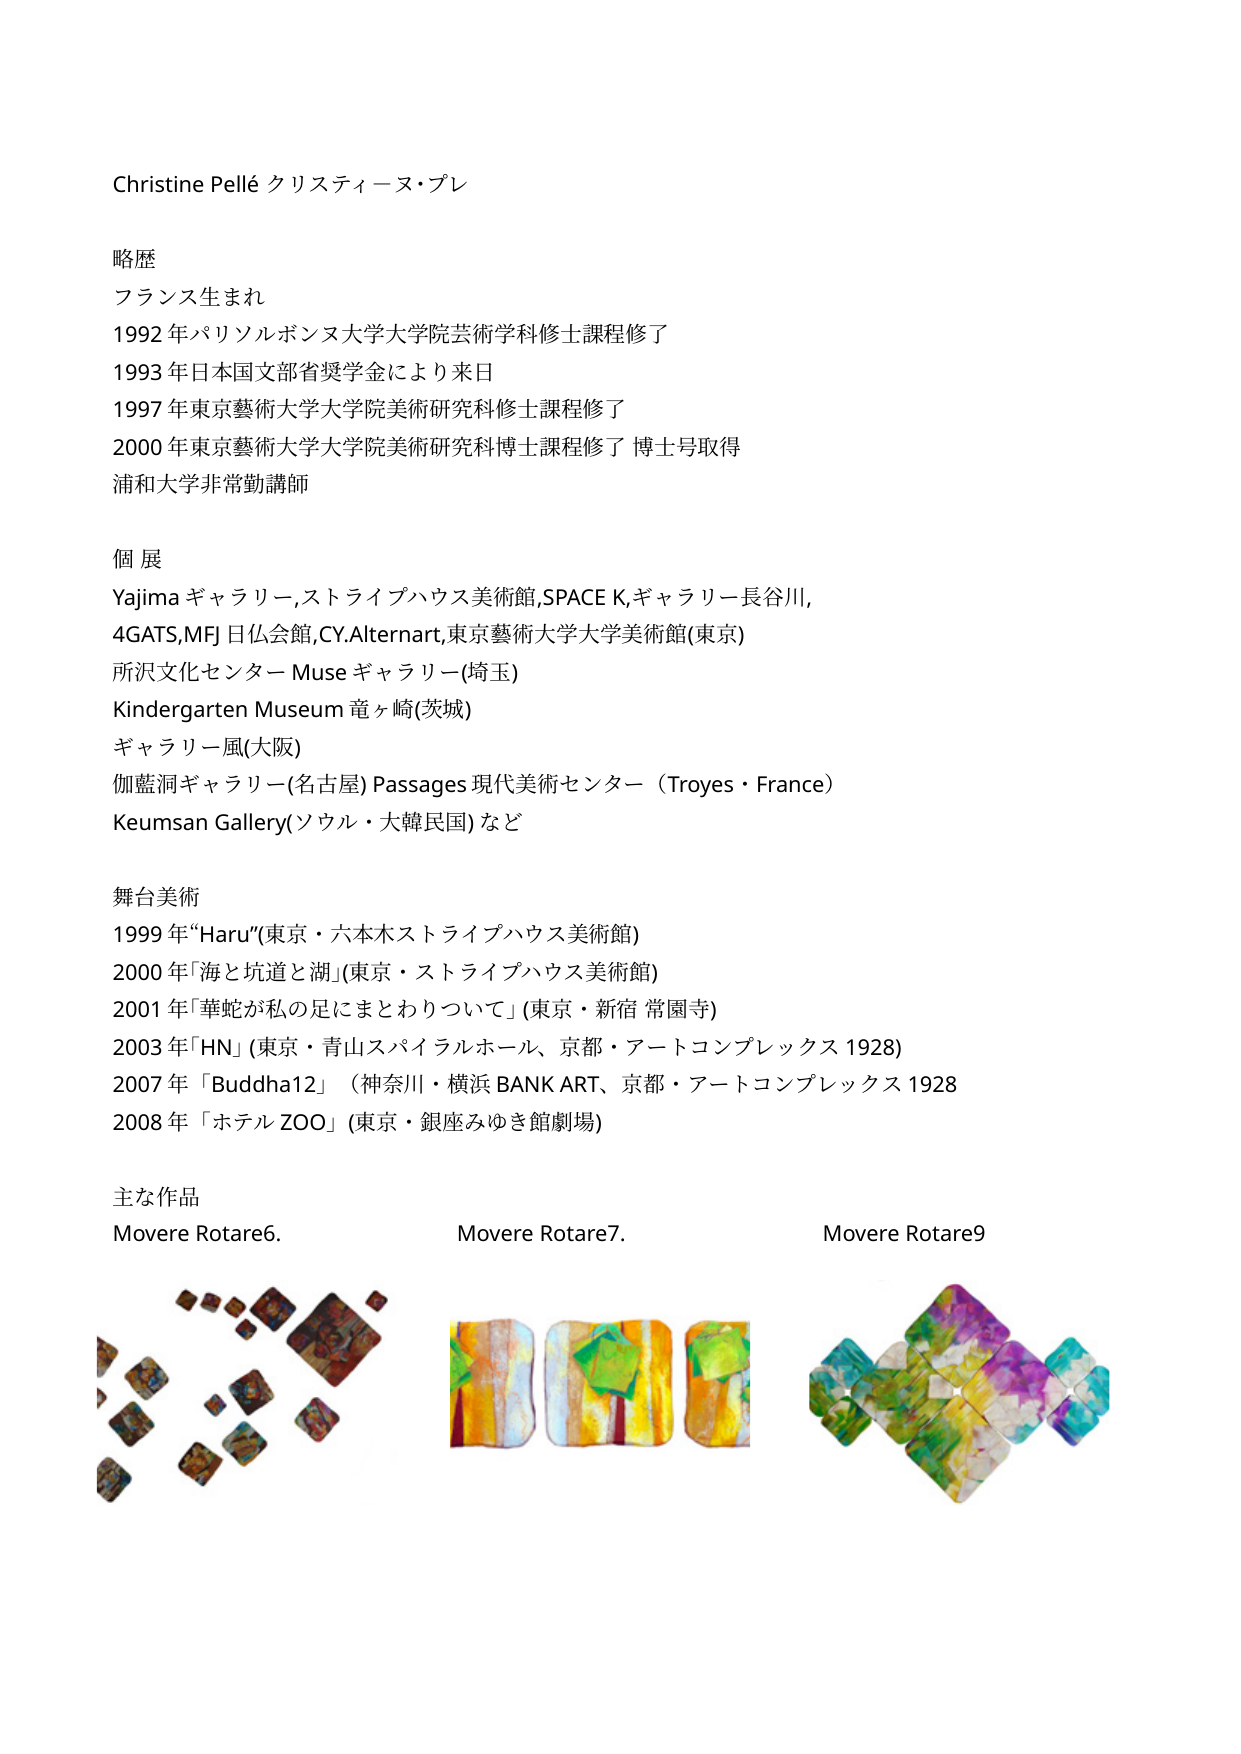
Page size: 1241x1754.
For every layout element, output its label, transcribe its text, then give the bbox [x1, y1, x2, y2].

text ギャラリー風(大阪) [112, 727, 1128, 764]
text 1993年日本国文部省奨学金により来日 [112, 352, 1128, 389]
text 2000年東京藝術大学大学院美術研究科博士課程修了 博士号取得 [112, 427, 1128, 464]
text フランス生まれ [112, 277, 1128, 314]
picture [809, 1280, 1110, 1506]
text Keumsan Gallery(ソウル・大韓民国) など [112, 802, 1128, 839]
text 1999年“Haru”(東京・六本木ストライプハウス美術館) [112, 914, 1128, 952]
text 2001年｢華蛇が私の足にまとわりついて｣ (東京・新宿 常園寺) [112, 989, 1128, 1027]
text 伽藍洞ギャラリー(名古屋) Passages現代美術センター（Troyes・France） [112, 764, 1128, 802]
text 個 展 [112, 539, 1128, 577]
text 主な作品 [112, 1177, 1128, 1214]
text 4GATS,MFJ日仏会館,CY.Alternart,東京藝術大学大学美術館(東京) [112, 614, 1128, 652]
text 所沢文化センターMuseギャラリー(埼玉) [112, 652, 1128, 689]
text 略歴 [112, 239, 1128, 277]
text 2000年｢海と坑道と湖｣(東京・ストライプハウス美術館) [112, 952, 1128, 989]
text Christine Pellé クリスティ－ヌ･プレ [112, 164, 1128, 202]
picture [450, 1280, 750, 1506]
text 2003年｢HN｣ (東京・青山スパイラルホール、京都・アートコンプレックス1928) [112, 1027, 1128, 1064]
text Movere Rotare6. Movere Rotare7. Movere Rotare9 [112, 1214, 1128, 1252]
text 浦和大学非常勤講師 [112, 464, 1128, 502]
text 2008年「ホテルZOO」(東京・銀座みゆき館劇場) [112, 1102, 1128, 1139]
text Yajimaギャラリー,ストライプハウス美術館,SPACE K,ギャラリー長谷川, [112, 577, 1128, 614]
text 1997年東京藝術大学大学院美術研究科修士課程修了 [112, 389, 1128, 427]
text 1992年パリソルボンヌ大学大学院芸術学科修士課程修了 [112, 314, 1128, 352]
text 2007年「Buddha12」（神奈川・横浜BANK ART、京都・アートコンプレックス1928 [112, 1064, 1128, 1102]
text Kindergarten Museum竜ヶ崎(茨城) [112, 689, 1128, 727]
text 舞台美術 [112, 877, 1128, 914]
picture [96, 1280, 397, 1506]
